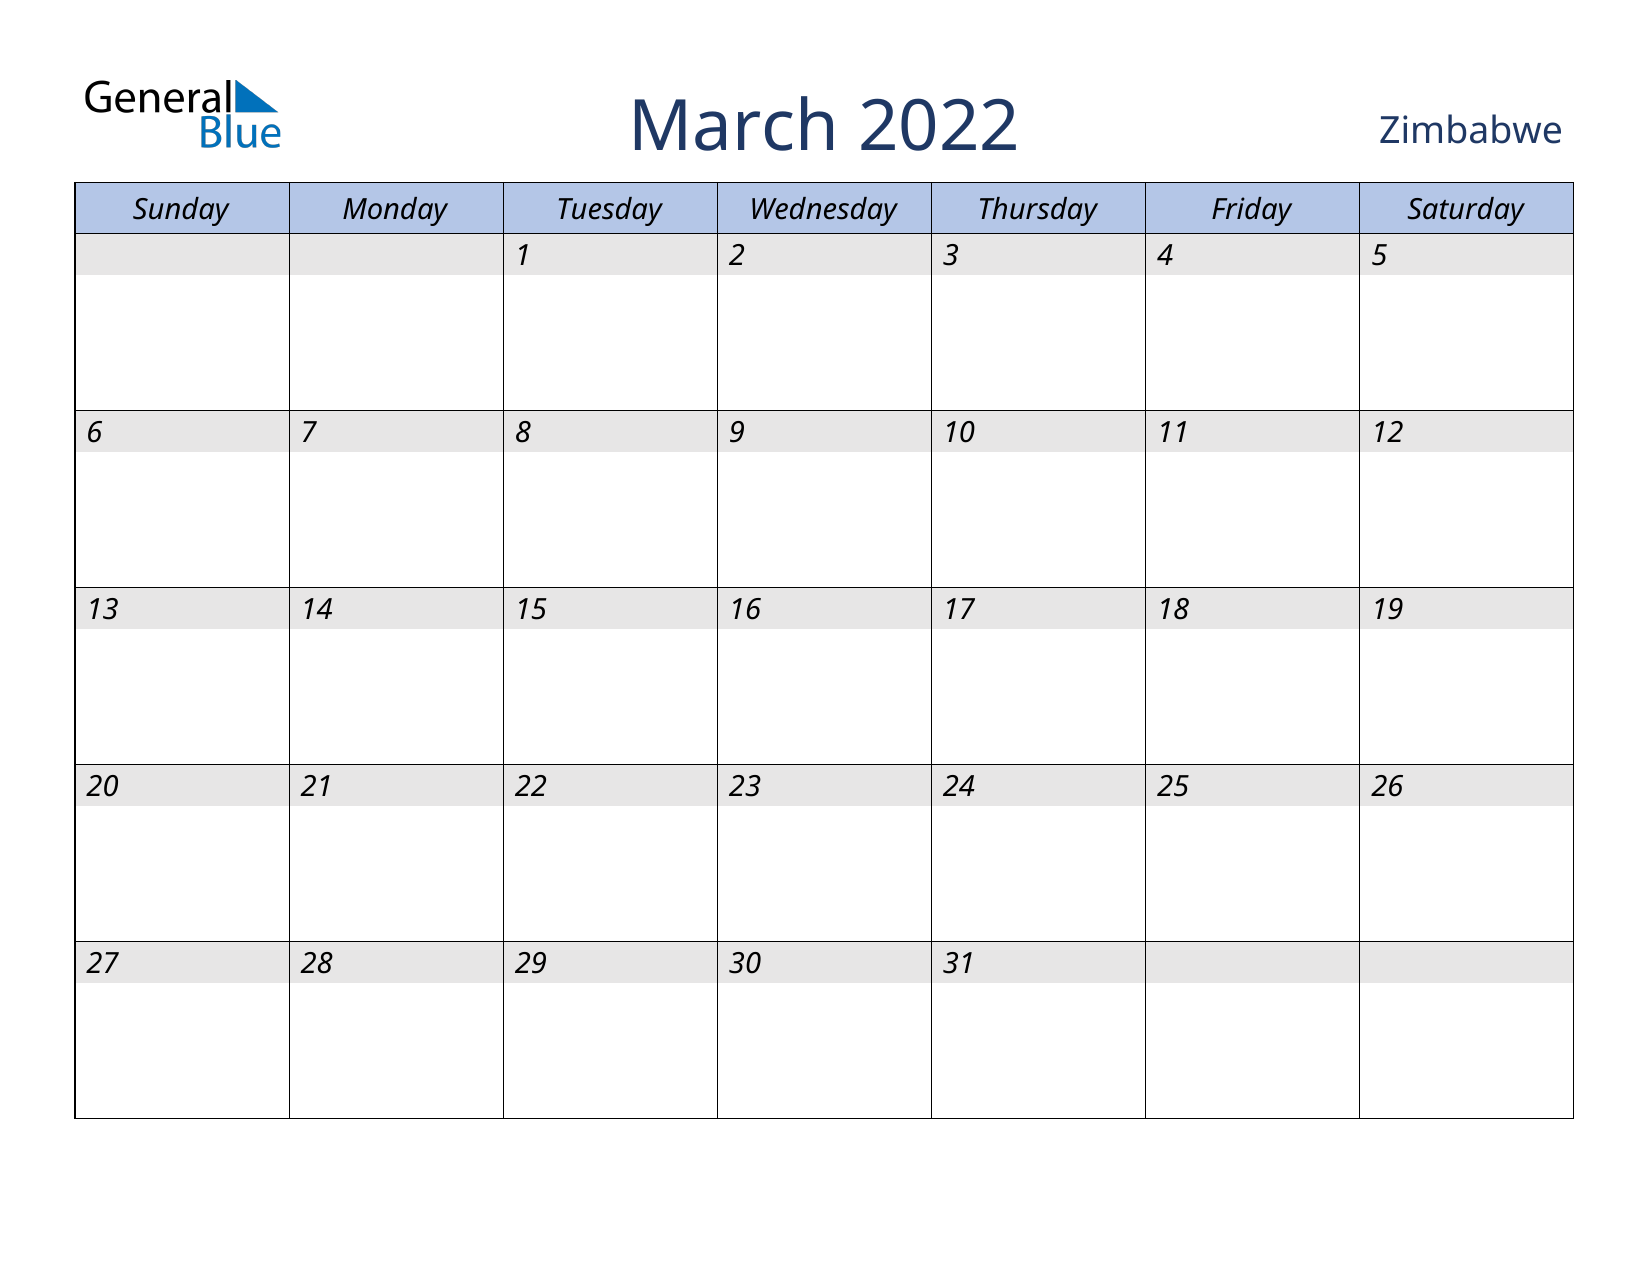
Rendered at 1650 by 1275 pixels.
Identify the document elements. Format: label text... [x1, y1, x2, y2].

table_cell [290, 806, 503, 941]
table_cell 25 [1146, 765, 1359, 806]
table_cell [504, 629, 717, 764]
table_cell Thursday [932, 183, 1145, 233]
table_cell Tuesday [504, 183, 717, 233]
table_cell [76, 275, 289, 410]
table_cell 8 [504, 411, 717, 452]
table_cell [1146, 629, 1359, 764]
table_cell Friday [1146, 183, 1359, 233]
table_cell 7 [290, 411, 503, 452]
table_cell 22 [504, 765, 717, 806]
table_cell 5 [1360, 234, 1573, 275]
table_cell [504, 983, 717, 1118]
table_cell [504, 275, 717, 410]
table_cell 24 [932, 765, 1145, 806]
table_cell [504, 806, 717, 941]
table_cell [718, 806, 931, 941]
table_cell [1360, 942, 1573, 983]
table_cell [76, 452, 289, 587]
table_cell 27 [76, 942, 289, 983]
table_cell [290, 234, 503, 275]
table_cell [1360, 275, 1573, 410]
table_cell 11 [1146, 411, 1359, 452]
table_cell [1360, 806, 1573, 941]
table_cell 10 [932, 411, 1145, 452]
table_cell [932, 275, 1145, 410]
table_cell [290, 983, 503, 1118]
table_cell 23 [718, 765, 931, 806]
table_cell [932, 452, 1145, 587]
table_cell [718, 275, 931, 410]
table_cell 29 [504, 942, 717, 983]
table_cell 17 [932, 588, 1145, 629]
table_cell 13 [76, 588, 289, 629]
table_cell [76, 983, 289, 1118]
table_cell [718, 452, 931, 587]
table_cell [932, 983, 1145, 1118]
table_cell [1360, 629, 1573, 764]
table_cell [1146, 806, 1359, 941]
table_cell [76, 806, 289, 941]
table_cell [1360, 452, 1573, 587]
table_cell 21 [290, 765, 503, 806]
table_cell 4 [1146, 234, 1359, 275]
table_cell 9 [718, 411, 931, 452]
table_cell 2 [718, 234, 931, 275]
table_cell [290, 275, 503, 410]
table_cell [1146, 942, 1359, 983]
table_cell [1146, 275, 1359, 410]
table_cell 16 [718, 588, 931, 629]
table_cell [76, 629, 289, 764]
table_cell [932, 629, 1145, 764]
table_cell [718, 629, 931, 764]
table_cell 12 [1360, 411, 1573, 452]
table_cell 3 [932, 234, 1145, 275]
table_cell 18 [1146, 588, 1359, 629]
table_cell [1146, 983, 1359, 1118]
table_cell 6 [76, 411, 289, 452]
picture [85, 80, 281, 148]
table_header March 2022 [503, 75, 1146, 182]
table_cell Wednesday [718, 183, 931, 233]
table_cell Monday [290, 183, 503, 233]
table_cell [290, 452, 503, 587]
table_cell 20 [76, 765, 289, 806]
table_cell [932, 806, 1145, 941]
table_cell 15 [504, 588, 717, 629]
table_cell 30 [718, 942, 931, 983]
table_cell [1360, 983, 1573, 1118]
table_header [75, 75, 503, 182]
table_cell [718, 983, 931, 1118]
table_cell 28 [290, 942, 503, 983]
table_cell [290, 629, 503, 764]
table_cell Saturday [1360, 183, 1573, 233]
table_cell [504, 452, 717, 587]
table_header Zimbabwe [1146, 75, 1574, 182]
table_cell 19 [1360, 588, 1573, 629]
table_cell [76, 234, 289, 275]
table_cell 26 [1360, 765, 1573, 806]
table_cell Sunday [76, 183, 289, 233]
table_cell [1146, 452, 1359, 587]
table_cell 31 [932, 942, 1145, 983]
table_cell 14 [290, 588, 503, 629]
table_cell 1 [504, 234, 717, 275]
